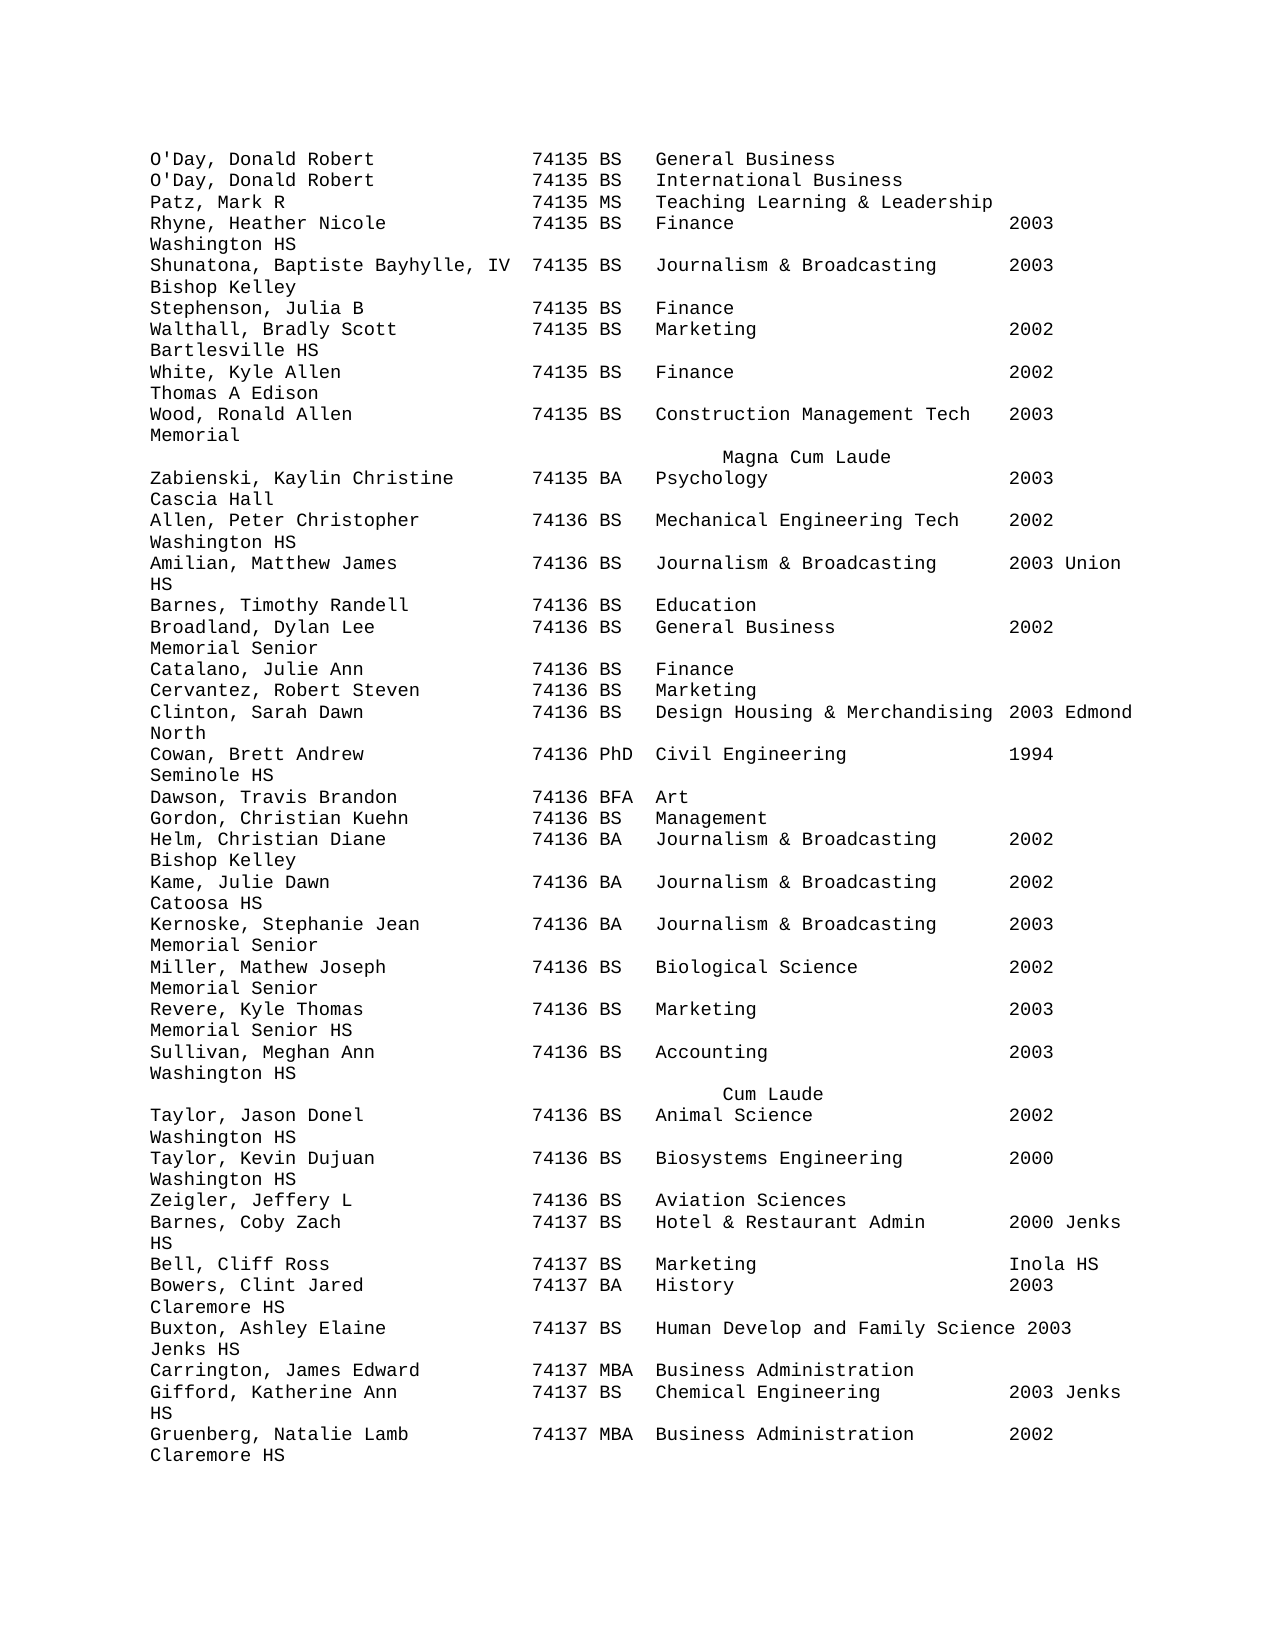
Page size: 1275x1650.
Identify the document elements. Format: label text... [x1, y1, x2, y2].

text Revere, Kyle Thomas 74136 BS Marketing 2003 Memorial Senior HS [150, 1000, 1125, 1042]
text Barnes, Timothy Randell 74136 BS Education [150, 596, 1125, 617]
text Stephenson, Julia B 74135 BS Finance [150, 299, 1125, 320]
text Gifford, Katherine Ann 74137 BS Chemical Engineering 2003 Jenks HS [150, 1382, 1125, 1425]
text Taylor, Kevin Dujuan 74136 BS Biosystems Engineering 2000 Washington HS [150, 1149, 1125, 1191]
text Barnes, Coby Zach 74137 BS Hotel & Restaurant Admin 2000 Jenks HS [150, 1212, 1125, 1255]
text Broadland, Dylan Lee 74136 BS General Business 2002 Memorial Senior [150, 617, 1125, 660]
text White, Kyle Allen 74135 BS Finance 2002 Thomas A Edison [150, 362, 1125, 405]
text Rhyne, Heather Nicole 74135 BS Finance 2003 Washington HS [150, 214, 1125, 256]
text Cum Laude [150, 1085, 1125, 1106]
text Shunatona, Baptiste Bayhylle, IV 74135 BS Journalism & Broadcasting 2003 Bishop Kelley [150, 256, 1125, 299]
text Cowan, Brett Andrew 74136 PhD Civil Engineering 1994 Seminole HS [150, 745, 1125, 787]
text O'Day, Donald Robert 74135 BS General Business [150, 150, 1125, 171]
text Clinton, Sarah Dawn 74136 BS Design Housing & Merchandising 2003 Edmond North [150, 702, 1144, 745]
text Amilian, Matthew James 74136 BS Journalism & Broadcasting 2003 Union HS [150, 554, 1125, 596]
text Patz, Mark R 74135 MS Teaching Learning & Leadership [150, 192, 1125, 214]
text Zeigler, Jeffery L 74136 BS Aviation Sciences [150, 1191, 1125, 1212]
text Helm, Christian Diane 74136 BA Journalism & Broadcasting 2002 Bishop Kelley [150, 830, 1125, 872]
text Gordon, Christian Kuehn 74136 BS Management [150, 809, 1125, 830]
text Dawson, Travis Brandon 74136 BFA Art [150, 787, 1125, 809]
text Gruenberg, Natalie Lamb 74137 MBA Business Administration 2002 Claremore HS [150, 1425, 1125, 1467]
text O'Day, Donald Robert 74135 BS International Business [150, 171, 1125, 192]
text Wood, Ronald Allen 74135 BS Construction Management Tech 2003 Memorial [150, 405, 1125, 447]
text Catalano, Julie Ann 74136 BS Finance [150, 660, 1125, 681]
text Taylor, Jason Donel 74136 BS Animal Science 2002 Washington HS [150, 1106, 1125, 1149]
text Cervantez, Robert Steven 74136 BS Marketing [150, 681, 1125, 702]
text Carrington, James Edward 74137 MBA Business Administration [150, 1361, 1125, 1382]
text Allen, Peter Christopher 74136 BS Mechanical Engineering Tech 2002 Washington HS [150, 511, 1125, 554]
text Miller, Mathew Joseph 74136 BS Biological Science 2002 Memorial Senior [150, 957, 1125, 1000]
text Sullivan, Meghan Ann 74136 BS Accounting 2003 Washington HS [150, 1042, 1125, 1085]
text Walthall, Bradly Scott 74135 BS Marketing 2002 Bartlesville HS [150, 320, 1125, 362]
text Bowers, Clint Jared 74137 BA History 2003 Claremore HS [150, 1276, 1125, 1319]
text Buxton, Ashley Elaine 74137 BS Human Develop and Family Science 2003 Jenks HS [150, 1319, 1125, 1361]
text Bell, Cliff Ross 74137 BS Marketing Inola HS [150, 1255, 1125, 1276]
text Zabienski, Kaylin Christine 74135 BA Psychology 2003 Cascia Hall [150, 469, 1125, 511]
text Magna Cum Laude [150, 447, 1125, 469]
text Kernoske, Stephanie Jean 74136 BA Journalism & Broadcasting 2003 Memorial Senior [150, 915, 1125, 957]
text Kame, Julie Dawn 74136 BA Journalism & Broadcasting 2002 Catoosa HS [150, 872, 1125, 915]
